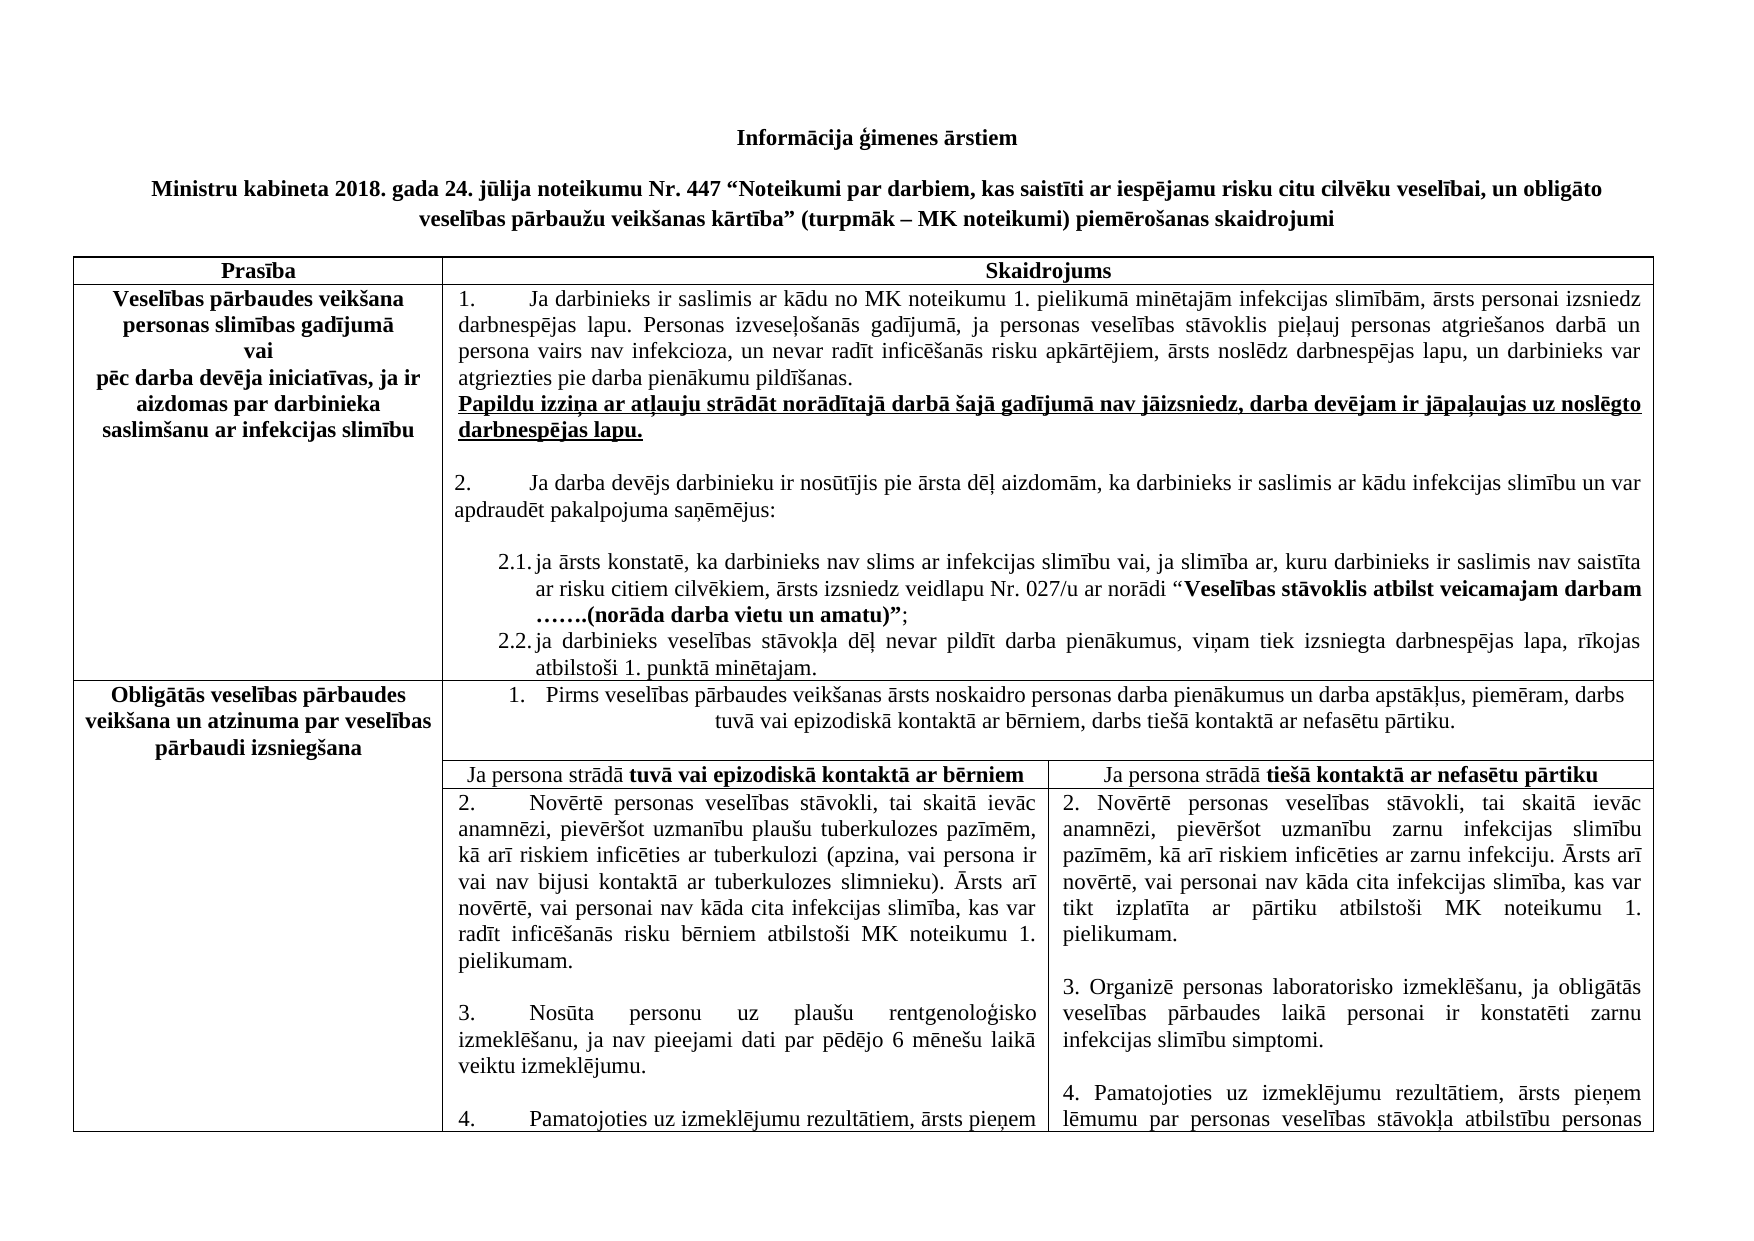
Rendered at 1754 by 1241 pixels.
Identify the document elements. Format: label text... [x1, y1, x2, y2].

table_cell Obligātās veselības pārbaudes veikšana un atzinuma par veselības pārbaudi izsniegšana [74, 681, 442, 1131]
table_cell Veselības pārbaudes veikšana personas slimības gadījumā vai pēc darba devēja iniciatīvas, ja ir aizdomas par darbinieka saslimšanu ar infekcijas slimību [74, 285, 442, 680]
text Informācija ģimenes ārstiem [118, 124, 1636, 150]
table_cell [1049, 789, 1653, 1131]
table_cell Pirms veselības pārbaudes veikšanas ārsts noskaidro personas darba pienākumus un darba apstākļus, piemēram, darbs tuvā vai epizodiskā kontaktā ar bērniem, darbs tiešā kontaktā ar nefasētu pārtiku. [443, 681, 1653, 760]
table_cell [443, 789, 1048, 1131]
text Ministru kabineta 2018. gada 24. jūlija noteikumu Nr. 447 “Noteikumi par darbiem, kas saistīti ar iespējamu risku citu cilvēku veselībai, un obligāto veselības pārbaužu veikšanas kārtība” (turpmāk – MK noteikumi) piemērošanas skaidrojumi [118, 175, 1636, 232]
table_cell Ja persona strādā tiešā kontaktā ar nefasētu pārtiku [1049, 761, 1653, 788]
table_header Skaidrojums [443, 258, 1653, 284]
table_header Prasība [74, 258, 442, 284]
table_cell Ja darbinieks ir saslimis ar kādu no MK noteikumu 1. pielikumā minētajām infekcijas slimībām, ārsts personai izsniedz darbnespējas lapu. Personas izveseļošanās gadījumā, ja personas veselības stāvoklis pieļauj personas atgriešanos darbā un persona vairs nav infekcioza, un nevar radīt inficēšanās risku apkārtējiem, ārsts noslēdz darbnespējas lapu, un darbinieks var atgriezties pie darba pienākumu pildīšanas. Papildu izziņa ar atļauju strādāt norādītajā darbā šajā gadījumā nav jāizsniedz, darba devējam ir jāpaļaujas uz noslēgto darbnespējas lapu. Ja darba devējs darbinieku ir nosūtījis pie ārsta dēļ aizdomām, ka darbinieks ir saslimis ar kādu infekcijas slimību un var apdraudēt pakalpojuma saņēmējus: ja ārsts konstatē, ka darbinieks nav slims ar infekcijas slimību vai, ja slimība ar, kuru darbinieks ir saslimis nav saistīta ar risku citiem cilvēkiem, ārsts izsniedz veidlapu Nr. 027/u ar norādi “Veselības stāvoklis atbilst veicamajam darbam …….(norāda darba vietu un amatu)”; ja darbinieks veselības stāvokļa dēļ nevar pildīt darba pienākumus, viņam tiek izsniegta darbnespējas lapa, rīkojas atbilstoši 1. punktā minētajam. [443, 285, 1653, 680]
table_cell Ja persona strādā tuvā vai epizodiskā kontaktā ar bērniem [443, 761, 1048, 788]
